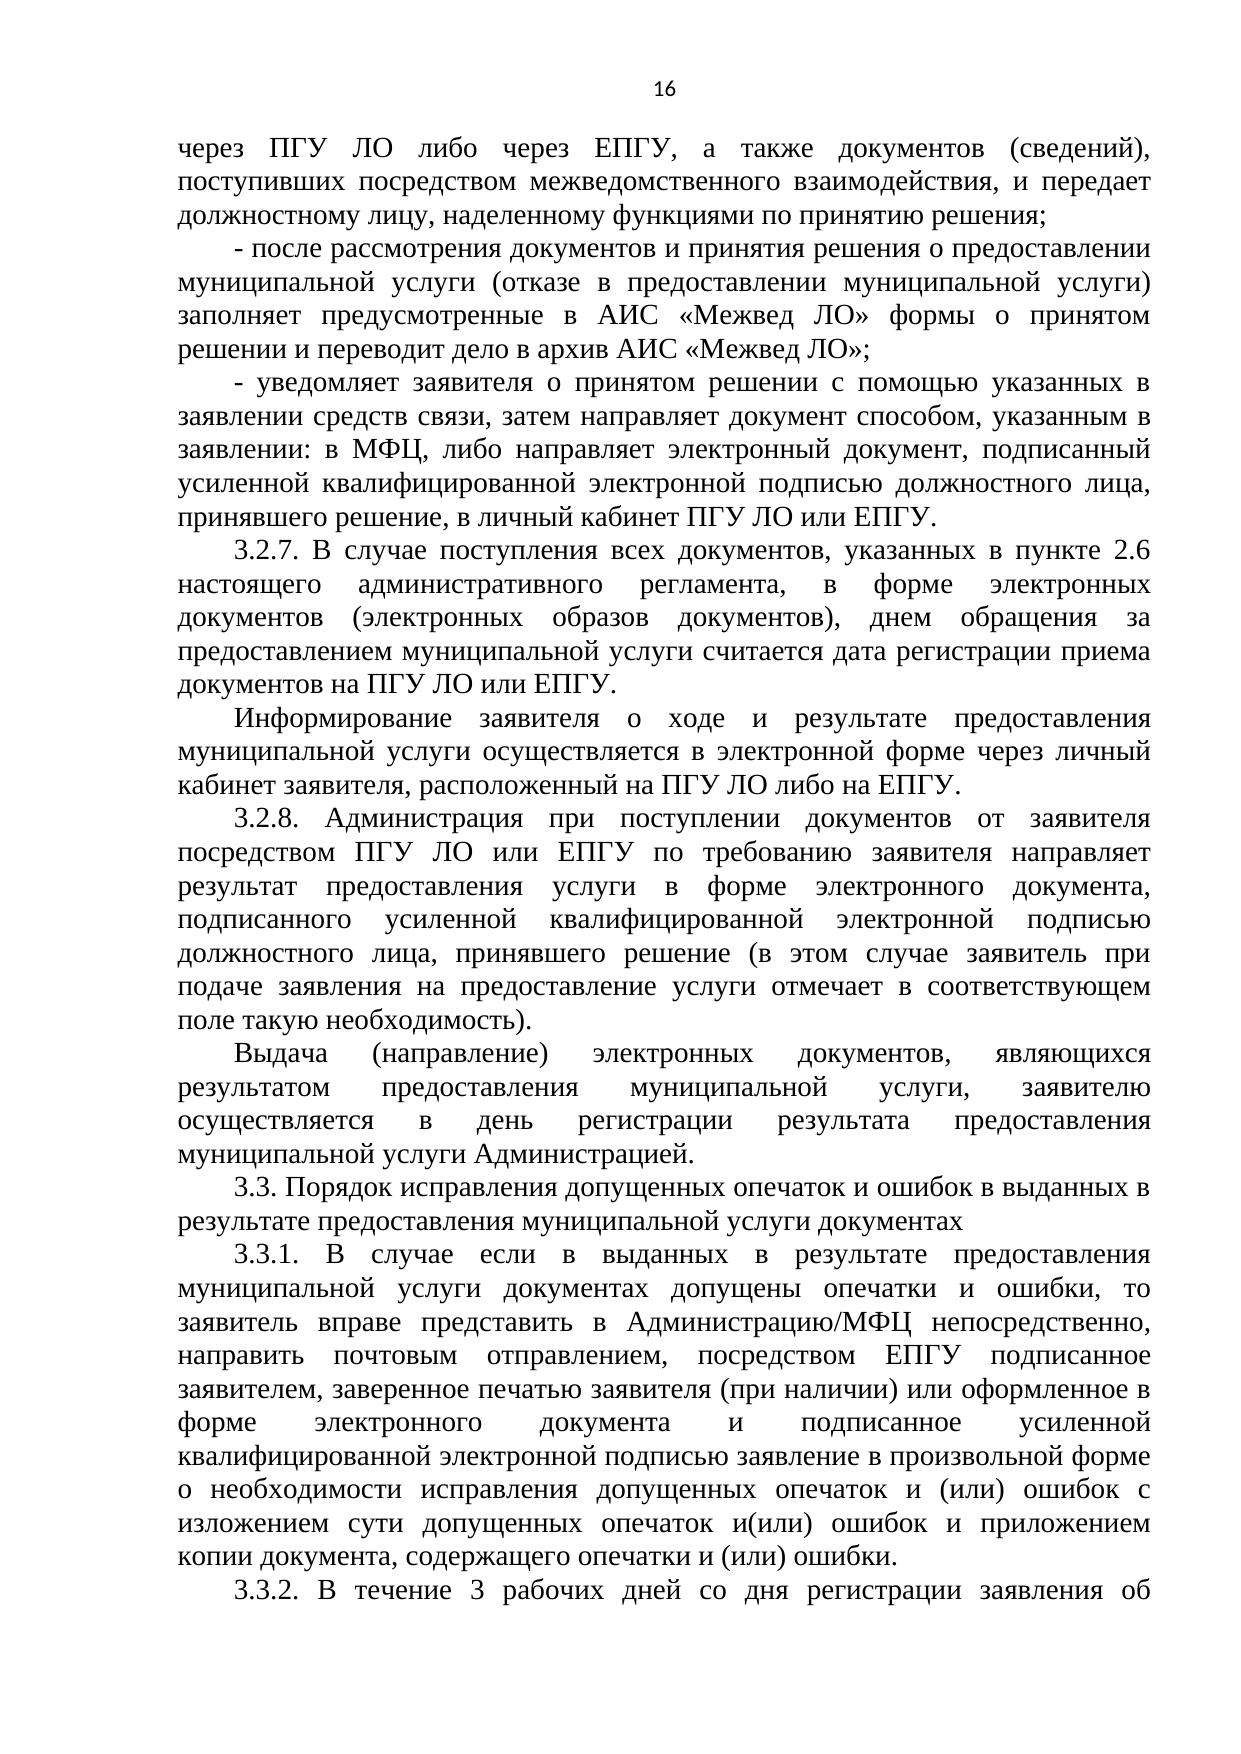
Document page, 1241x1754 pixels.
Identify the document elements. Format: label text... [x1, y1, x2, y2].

text Выдача (направление) электронных документов, являющихся результатом предоставления муниципальной услуги, заявителю осуществляется в день регистрации результата предоставления муниципальной услуги Администрацией. [177, 1035, 1152, 1169]
text 3.3. Порядок исправления допущенных опечаток и ошибок в выданных в результате предоставления муниципальной услуги документах [177, 1169, 1152, 1237]
text 3.2.7. В случае поступления всех документов, указанных в пункте 2.6 настоящего административного регламента, в форме электронных документов (электронных образов документов), днем обращения за предоставлением муниципальной услуги считается дата регистрации приема документов на ПГУ ЛО или ЕПГУ. [177, 532, 1152, 700]
text Информирование заявителя о ходе и результате предоставления муниципальной услуги осуществляется в электронной форме через личный кабинет заявителя, расположенный на ПГУ ЛО либо на ЕПГУ. [177, 700, 1152, 801]
text - уведомляет заявителя о принятом решении с помощью указанных в заявлении средств связи, затем направляет документ способом, указанным в заявлении: в МФЦ, либо направляет электронный документ, подписанный усиленной квалифицированной электронной подписью должностного лица, принявшего решение, в личный кабинет ПГУ ЛО или ЕПГУ. [177, 364, 1152, 532]
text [177, 130, 1152, 230]
text - после рассмотрения документов и принятия решения о предоставлении муниципальной услуги (отказе в предоставлении муниципальной услуги) заполняет предусмотренные в АИС «Межвед ЛО» формы о принятом решении и переводит дело в архив АИС «Межвед ЛО»; [177, 230, 1152, 364]
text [177, 1572, 1152, 1606]
text 3.2.8. Администрация при поступлении документов от заявителя посредством ПГУ ЛО или ЕПГУ по требованию заявителя направляет результат предоставления услуги в форме электронного документа, подписанного усиленной квалифицированной электронной подписью должностного лица, принявшего решение (в этом случае заявитель при подаче заявления на предоставление услуги отмечает в соответствующем поле такую необходимость). [177, 801, 1152, 1035]
text 3.3.1. В случае если в выданных в результате предоставления муниципальной услуги документах допущены опечатки и ошибки, то заявитель вправе представить в Администрацию/МФЦ непосредственно, направить почтовым отправлением, посредством ЕПГУ подписанное заявителем, заверенное печатью заявителя (при наличии) или оформленное в форме электронного документа и подписанное усиленной квалифицированной электронной подписью заявление в произвольной форме о необходимости исправления допущенных опечаток и (или) ошибок с изложением сути допущенных опечаток и(или) ошибок и приложением копии документа, содержащего опечатки и (или) ошибки. [177, 1237, 1152, 1572]
